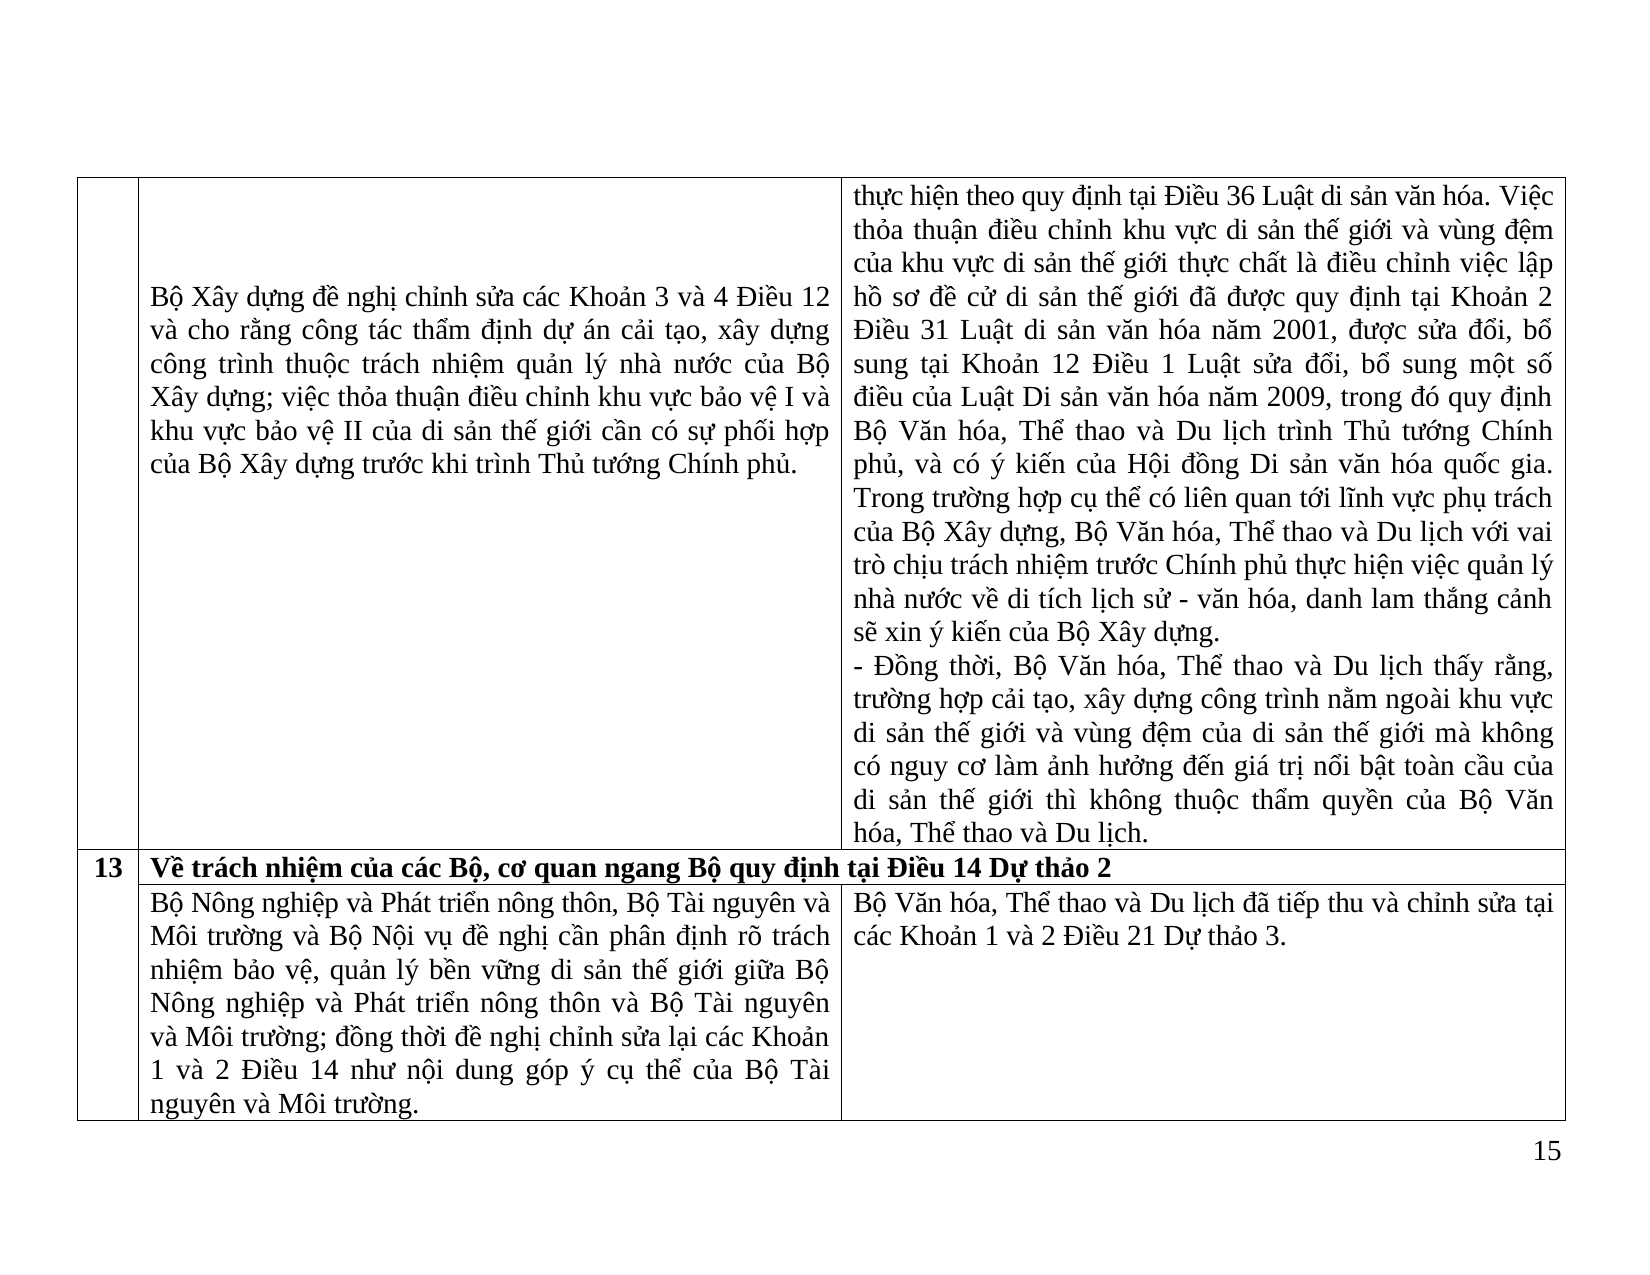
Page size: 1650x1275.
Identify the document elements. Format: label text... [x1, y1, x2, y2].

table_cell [842, 178, 1565, 849]
table_cell Về trách nhiệm của các Bộ, cơ quan ngang Bộ quy định tại Điều 14 Dự thảo 2 [139, 850, 1565, 884]
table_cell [139, 178, 841, 849]
table_cell Bộ Nông nghiệp và Phát triển nông thôn, Bộ Tài nguyên và Môi trường và Bộ Nội vụ đề nghị cần phân định rõ trách nhiệm bảo vệ, quản lý bền vững di sản thế giới giữa Bộ Nông nghiệp và Phát triển nông thôn và Bộ Tài nguyên và Môi trường; đồng thời đề nghị chỉnh sửa lại các Khoản 1 và 2 Điều 14 như nội dung góp ý cụ thể của Bộ Tài nguyên và Môi trường. [139, 885, 841, 1119]
table_cell 13 [78, 850, 138, 1119]
table_cell Bộ Văn hóa, Thể thao và Du lịch đã tiếp thu và chỉnh sửa tại các Khoản 1 và 2 Điều 21 Dự thảo 3. [842, 885, 1565, 1119]
